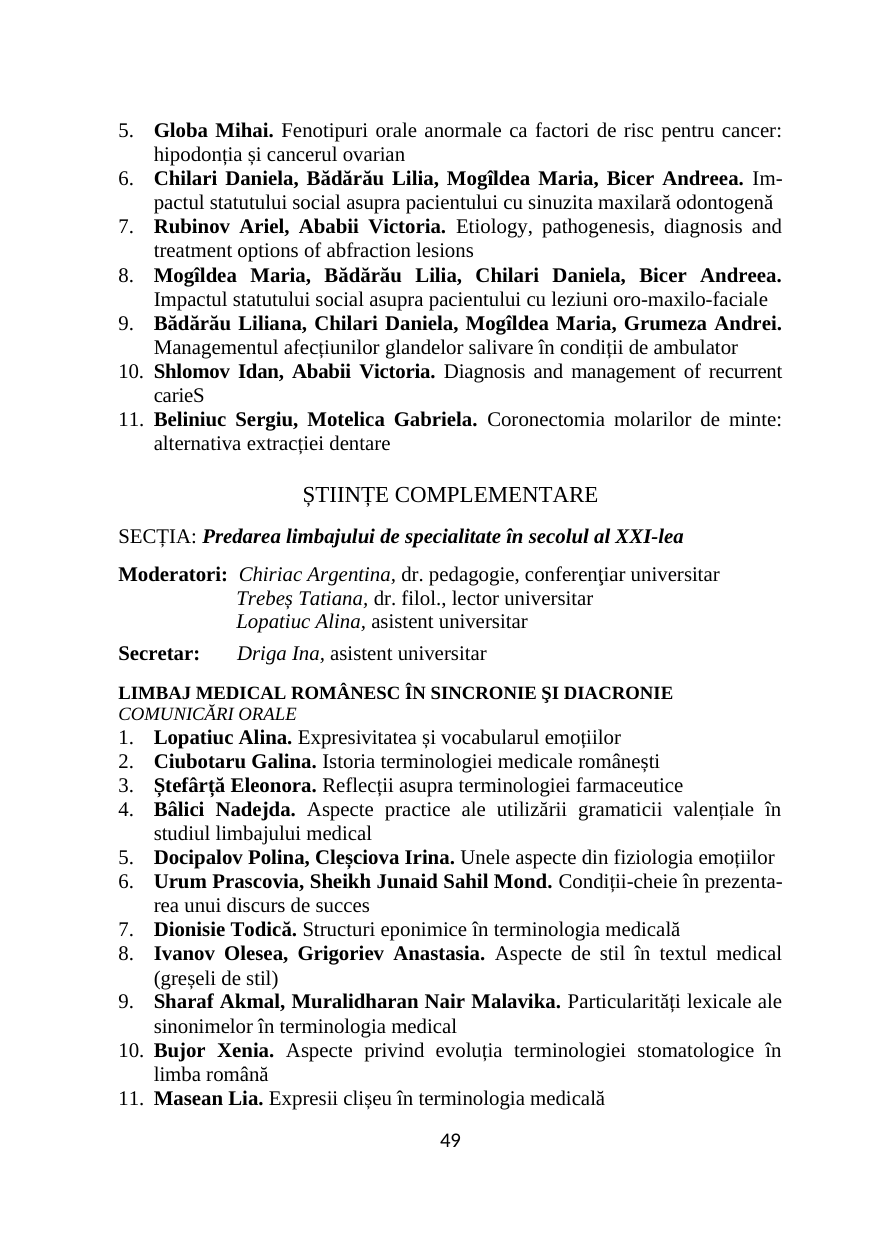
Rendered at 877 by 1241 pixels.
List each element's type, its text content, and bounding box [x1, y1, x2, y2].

list LIMBAJ MEDICAL ROMÂNESC ÎN SINCRONIE ŞI DIACRONIE [118, 682, 782, 703]
list Bujor Xenia. Aspecte privind evoluția terminologiei stomatologice în limba română [118, 1038, 782, 1086]
list Masean Lia. Expresii clișeu în terminologia medicală [118, 1086, 782, 1110]
text Moderatori: Chiriac Argentina, dr. pedagogie, conferenţiar universitar [118, 563, 782, 586]
text SECȚIA: Predarea limbajului de specialitate în secolul al XXI-lea [118, 524, 782, 548]
text ȘTIINȚE COMPLEMENTARE [118, 481, 782, 508]
list Ivanov Olesea, Grigoriev Anastasia. Aspecte de stil în textul medical (greșeli de stil) [118, 941, 782, 989]
list Rubinov Ariel, Ababii Victoria. Etiology, pathogenesis, diagnosis and treatment options of abfraction lesions [118, 214, 782, 262]
list Bâlici Nadejda. Aspecte practice ale utilizării gramaticii valențiale în studiul limbajului medical [118, 797, 782, 845]
list Chilari Daniela, Bădărău Lilia, Mogîldea Maria, Bicer Andreea. Impactul statutului social asupra pacientului cu sinuzita maxilară odontogenă [118, 166, 782, 214]
list Shlomov Idan, Ababii Victoria. Diagnosis and management of recurrent carieS [118, 359, 782, 407]
list Mogîldea Maria, Bădărău Lilia, Chilari Daniela, Bicer Andreea. Impactul statutului social asupra pacientului cu leziuni oro-maxilo-faciale [118, 262, 782, 311]
list Dionisie Todică. Structuri eponimice în terminologia medicală [118, 917, 782, 941]
text Lopatiuc Alina, asistent universitar [118, 610, 782, 633]
list Ștefârță Eleonora. Reflecții asupra terminologiei farmaceutice [118, 773, 782, 797]
list Lopatiuc Alina. Expresivitatea și vocabularul emoțiilor [118, 725, 782, 749]
list Sharaf Akmal, Muralidharan Nair Malavika. Particularități lexicale ale sinonimelor în terminologia medical [118, 989, 782, 1038]
list Urum Prascovia, Sheikh Junaid Sahil Mond. Condiții-cheie în prezentarea unui discurs de succes [118, 869, 782, 917]
list COMUNICĂRI ORALE [118, 703, 782, 725]
list Bădărău Liliana, Chilari Daniela, Mogîldea Maria, Grumeza Andrei. Managementul afecțiunilor glandelor salivare în condiții de ambulator [118, 311, 782, 359]
list Docipalov Polina, Cleșciova Irina. Unele aspecte din fiziologia emoțiilor [118, 845, 782, 869]
list Ciubotaru Galina. Istoria terminologiei medicale românești [118, 749, 782, 773]
text Secretar: Driga Ina, asistent universitar [118, 641, 782, 665]
list Globa Mihai. Fenotipuri orale anormale ca factori de risc pentru cancer: hipodonția și cancerul ovarian [118, 118, 782, 166]
list Beliniuc Sergiu, Motelica Gabriela. Coronectomia molarilor de minte: alternativa extracției dentare [118, 407, 782, 455]
text Trebeș Tatiana, dr. filol., lector universitar [118, 586, 782, 610]
